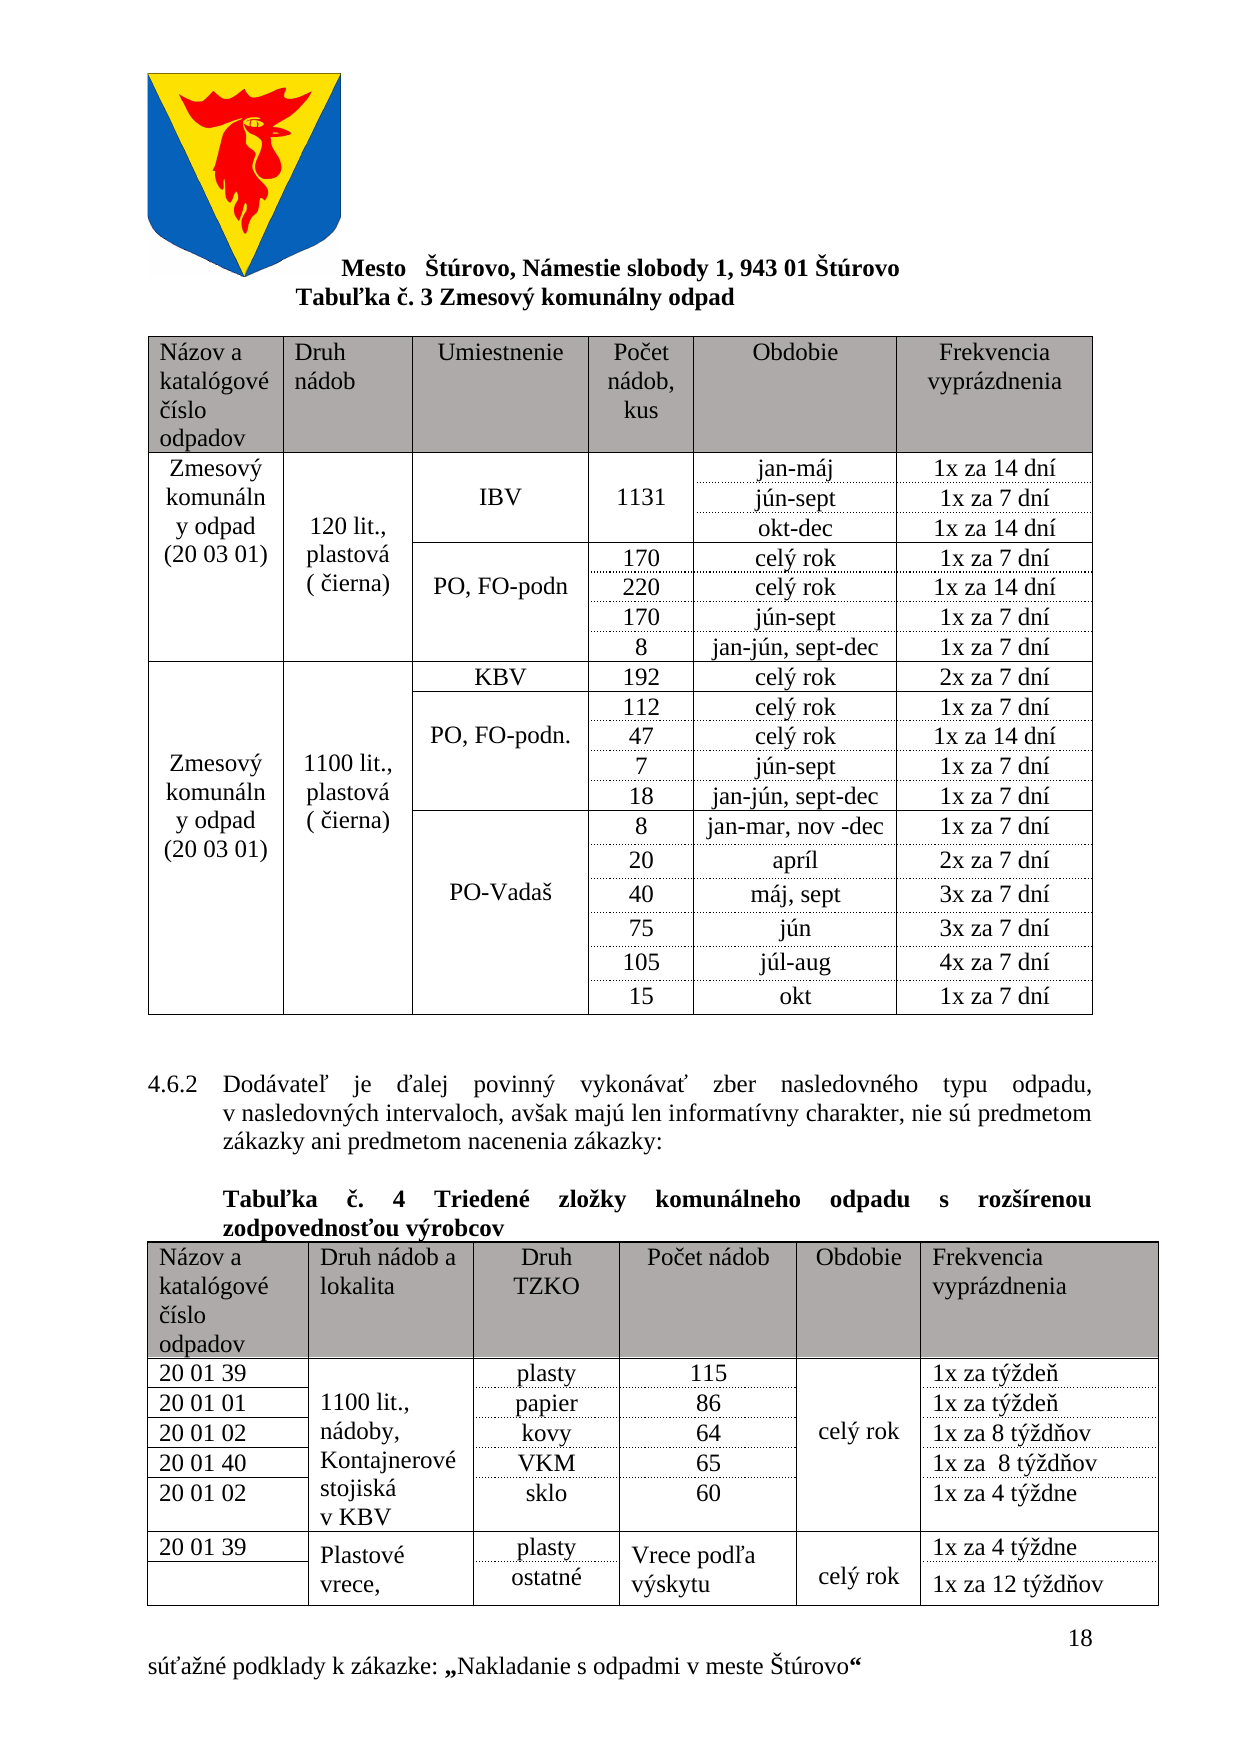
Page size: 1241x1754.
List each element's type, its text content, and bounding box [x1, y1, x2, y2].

table_header Druh TZKO [474, 1243, 619, 1357]
table_cell celý rok [694, 692, 896, 720]
table_cell 40 [589, 878, 693, 912]
table_cell 2x za 7 dní [897, 844, 1092, 878]
table_cell Zmesový komunálny odpad (20 03 01) [149, 662, 283, 1014]
table_cell 170 [589, 543, 693, 571]
table_cell 20 01 39 [148, 1359, 308, 1387]
table_cell celý rok [694, 543, 896, 571]
table_header Obdobie [797, 1243, 920, 1357]
text Tabuľka č. 3 Zmesový komunálny odpad [295, 282, 1093, 311]
table_cell 20 01 40 [148, 1448, 308, 1477]
table_cell 2x za 7 dní [897, 662, 1092, 691]
table_cell jún [694, 912, 896, 946]
table_header Frekvencia vyprázdnenia [921, 1243, 1158, 1357]
table_cell 1x za 4 týždne [921, 1477, 1158, 1531]
table_cell [148, 1562, 308, 1605]
table_cell 1131 [589, 453, 693, 542]
table_cell papier [474, 1387, 619, 1417]
table_cell celý rok [797, 1359, 920, 1531]
table_cell 65 [620, 1447, 796, 1477]
table_cell 1x za 12 týždňov [921, 1561, 1158, 1605]
table_cell 112 [589, 692, 693, 720]
table_cell 1x za 7 dní [897, 631, 1092, 661]
table_cell plasty [474, 1532, 619, 1561]
table_cell celý rok [797, 1532, 920, 1605]
table_header Počet nádob [620, 1243, 796, 1357]
table_cell IBV [413, 453, 588, 542]
table_header Počet nádob, kus [589, 337, 693, 452]
table_cell 1x za 4 týždne [921, 1532, 1158, 1561]
table_cell ostatné komodity [474, 1561, 619, 1605]
table_cell kovy [474, 1417, 619, 1447]
table_cell 1x za 7 dní [897, 601, 1092, 631]
table_cell 220 [589, 571, 693, 601]
table_cell plasty [474, 1359, 619, 1387]
text Tabuľka č. 4 Triedené zložky komunálneho odpadu s rozšírenou zodpovednosťou výrobcov [223, 1184, 1093, 1241]
table_cell KBV [413, 662, 588, 691]
table_cell Vrece podľa výskytu [620, 1532, 796, 1605]
table_header Názov a katalógové číslo odpadov [148, 1243, 308, 1357]
table_cell 3x za 7 dní [897, 878, 1092, 912]
table_cell celý rok [694, 720, 896, 750]
table_cell 86 [620, 1387, 796, 1417]
table_cell 1x za 14 dní [897, 720, 1092, 750]
table_cell 1x za 7 dní [897, 980, 1092, 1014]
table_cell 1x za týždeň [921, 1387, 1158, 1417]
table_cell 1x za 7 dní [897, 811, 1092, 844]
table_cell PO, FO-podn. [413, 692, 588, 810]
table_cell 3x za 7 dní [897, 912, 1092, 946]
table_cell 15 [589, 980, 693, 1014]
table_cell máj, sept [694, 878, 896, 912]
table_cell 1x za 7 dní [897, 482, 1092, 512]
table_cell 7 [589, 750, 693, 780]
table_cell 1x za 7 dní [897, 780, 1092, 810]
table_header Umiestnenie [413, 337, 588, 452]
table_cell 105 [589, 946, 693, 980]
picture [147, 73, 341, 277]
table_cell celý rok [694, 662, 896, 691]
table_cell okt [694, 980, 896, 1014]
table_header Druh nádob [284, 337, 412, 452]
table_cell okt-dec [694, 512, 896, 542]
table_cell PO, FO-podn [413, 543, 588, 661]
table_cell 64 [620, 1417, 796, 1447]
table_cell jún-sept [694, 750, 896, 780]
table_cell júl-aug [694, 946, 896, 980]
table_cell 20 01 02 [148, 1478, 308, 1531]
table_cell 4x za 7 dní [897, 946, 1092, 980]
table_cell 1100 lit., plastová ( čierna) [284, 662, 412, 1014]
table_cell 1x za týždeň [921, 1359, 1158, 1387]
table_cell 60 [620, 1477, 796, 1531]
table_cell jan-jún, sept-dec [694, 780, 896, 810]
table_cell 1x za 8 týždňov [921, 1447, 1158, 1477]
table_cell 20 [589, 844, 693, 878]
table_cell jan-mar, nov -dec [694, 811, 896, 844]
table_cell jan-máj [694, 453, 896, 482]
table_header Frekvencia vyprázdnenia [897, 337, 1092, 452]
table_header Obdobie [694, 337, 896, 452]
table_cell 20 01 02 [148, 1418, 308, 1447]
table_cell 1x za 14 dní [897, 512, 1092, 542]
table_cell 1100 lit., nádoby, Kontajnerové stojiská v KBV [309, 1359, 473, 1531]
table_cell 75 [589, 912, 693, 946]
table_cell 1x za 8 týždňov [921, 1417, 1158, 1447]
table_cell 120 lit., plastová ( čierna) [284, 453, 412, 661]
table_cell 47 [589, 720, 693, 750]
table_header Názov a katalógové číslo odpadov [149, 337, 283, 452]
table_cell Plastové vrece, Domácnosti v IBV [309, 1532, 473, 1605]
table_cell Zmesový komunálny odpad (20 03 01) [149, 453, 283, 661]
table_cell 192 [589, 662, 693, 691]
table_cell 8 [589, 811, 693, 844]
table_cell apríl [694, 844, 896, 878]
table_cell 1x za 14 dní [897, 571, 1092, 601]
list Dodávateľ je ďalej povinný vykonávať zber nasledovného typu odpadu, v nasledovných intervaloch, avšak majú len informatívny charakter, nie sú predmetom zákazky ani predmetom nacenenia zákazky: [148, 1069, 1093, 1155]
table_cell 8 [589, 631, 693, 661]
table_cell 18 [589, 780, 693, 810]
table_cell celý rok [694, 571, 896, 601]
table_cell 1x za 7 dní [897, 543, 1092, 571]
table_cell 20 01 01 [148, 1388, 308, 1417]
table_cell sklo [474, 1477, 619, 1531]
table_cell 20 01 39 [148, 1532, 308, 1561]
table_cell 1x za 7 dní [897, 692, 1092, 720]
table_cell jún-sept [694, 482, 896, 512]
table_cell 170 [589, 601, 693, 631]
table_cell 1x za 14 dní [897, 453, 1092, 482]
table_cell VKM [474, 1447, 619, 1477]
table_header Druh nádob a lokalita [309, 1243, 473, 1357]
table_cell jan-jún, sept-dec [694, 631, 896, 661]
table_cell 115 [620, 1359, 796, 1387]
table_cell jún-sept [694, 601, 896, 631]
table_cell PO-Vadaš [413, 811, 588, 1014]
table_cell 1x za 7 dní [897, 750, 1092, 780]
